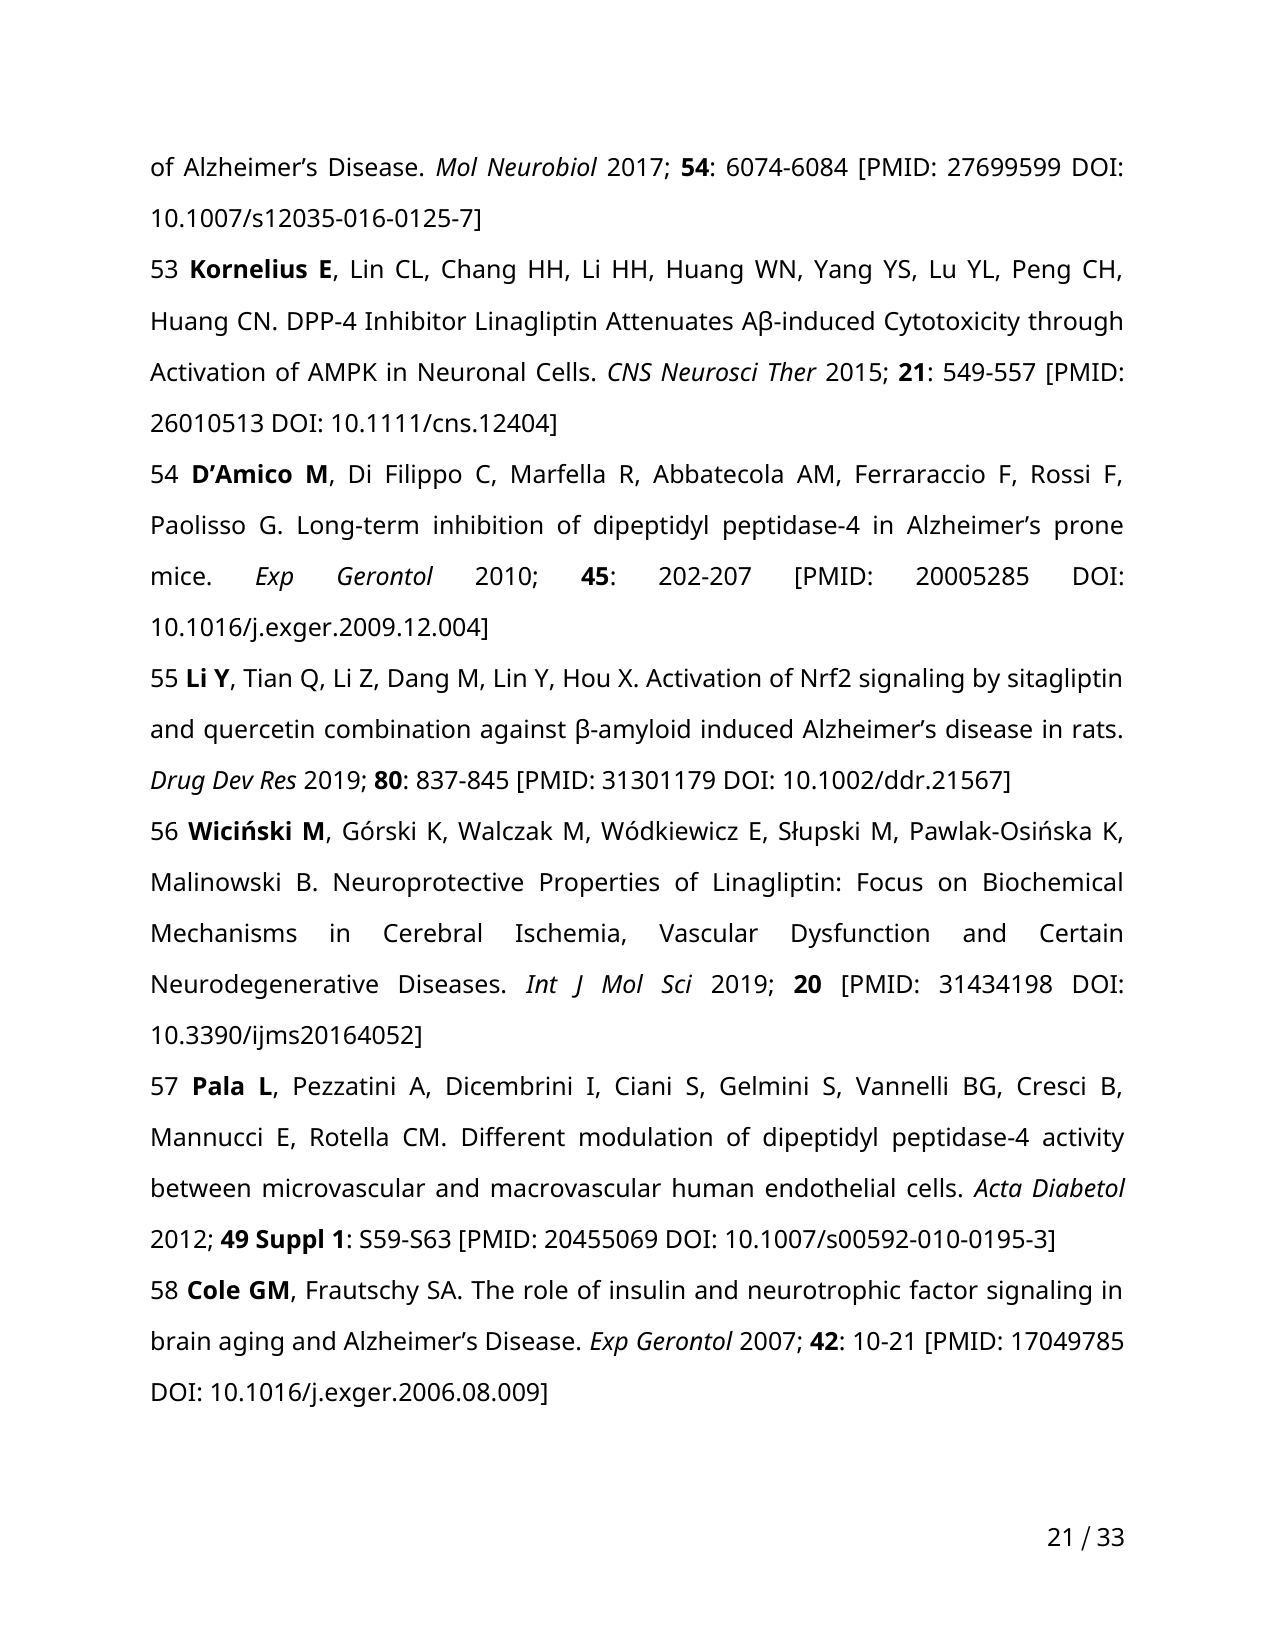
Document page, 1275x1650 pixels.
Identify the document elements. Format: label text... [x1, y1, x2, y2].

text 58 Cole GM, Frautschy SA. The role of insulin and neurotrophic factor signaling in brain aging and Alzheimer’s Disease. Exp Gerontol 2007; 42: 10-21 [PMID: 17049785 DOI: 10.1016/j.exger.2006.08.009] [150, 1273, 1125, 1409]
text 54 D’Amico M, Di Filippo C, Marfella R, Abbatecola AM, Ferraraccio F, Rossi F, Paolisso G. Long-term inhibition of dipeptidyl peptidase-4 in Alzheimer’s prone mice. Exp Gerontol 2010; 45: 202-207 [PMID: 20005285 DOI: 10.1016/j.exger.2009.12.004] [150, 456, 1125, 643]
text 55 Li Y, Tian Q, Li Z, Dang M, Lin Y, Hou X. Activation of Nrf2 signaling by sitagliptin and quercetin combination against β-amyloid induced Alzheimer’s disease in rats. Drug Dev Res 2019; 80: 837-845 [PMID: 31301179 DOI: 10.1002/ddr.21567] [150, 660, 1125, 797]
text 53 Kornelius E, Lin CL, Chang HH, Li HH, Huang WN, Yang YS, Lu YL, Peng CH, Huang CN. DPP-4 Inhibitor Linagliptin Attenuates Aβ-induced Cytotoxicity through Activation of AMPK in Neuronal Cells. CNS Neurosci Ther 2015; 21: 549-557 [PMID: 26010513 DOI: 10.1111/cns.12404] [150, 252, 1125, 439]
text 57 Pala L, Pezzatini A, Dicembrini I, Ciani S, Gelmini S, Vannelli BG, Cresci B, Mannucci E, Rotella CM. Different modulation of dipeptidyl peptidase-4 activity between microvascular and macrovascular human endothelial cells. Acta Diabetol 2012; 49 Suppl 1: S59-S63 [PMID: 20455069 DOI: 10.1007/s00592-010-0195-3] [150, 1069, 1125, 1256]
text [150, 150, 1125, 235]
text 56 Wiciński M, Górski K, Walczak M, Wódkiewicz E, Słupski M, Pawlak-Osińska K, Malinowski B. Neuroprotective Properties of Linagliptin: Focus on Biochemical Mechanisms in Cerebral Ischemia, Vascular Dysfunction and Certain Neurodegenerative Diseases. Int J Mol Sci 2019; 20 [PMID: 31434198 DOI: 10.3390/ijms20164052] [150, 813, 1125, 1052]
